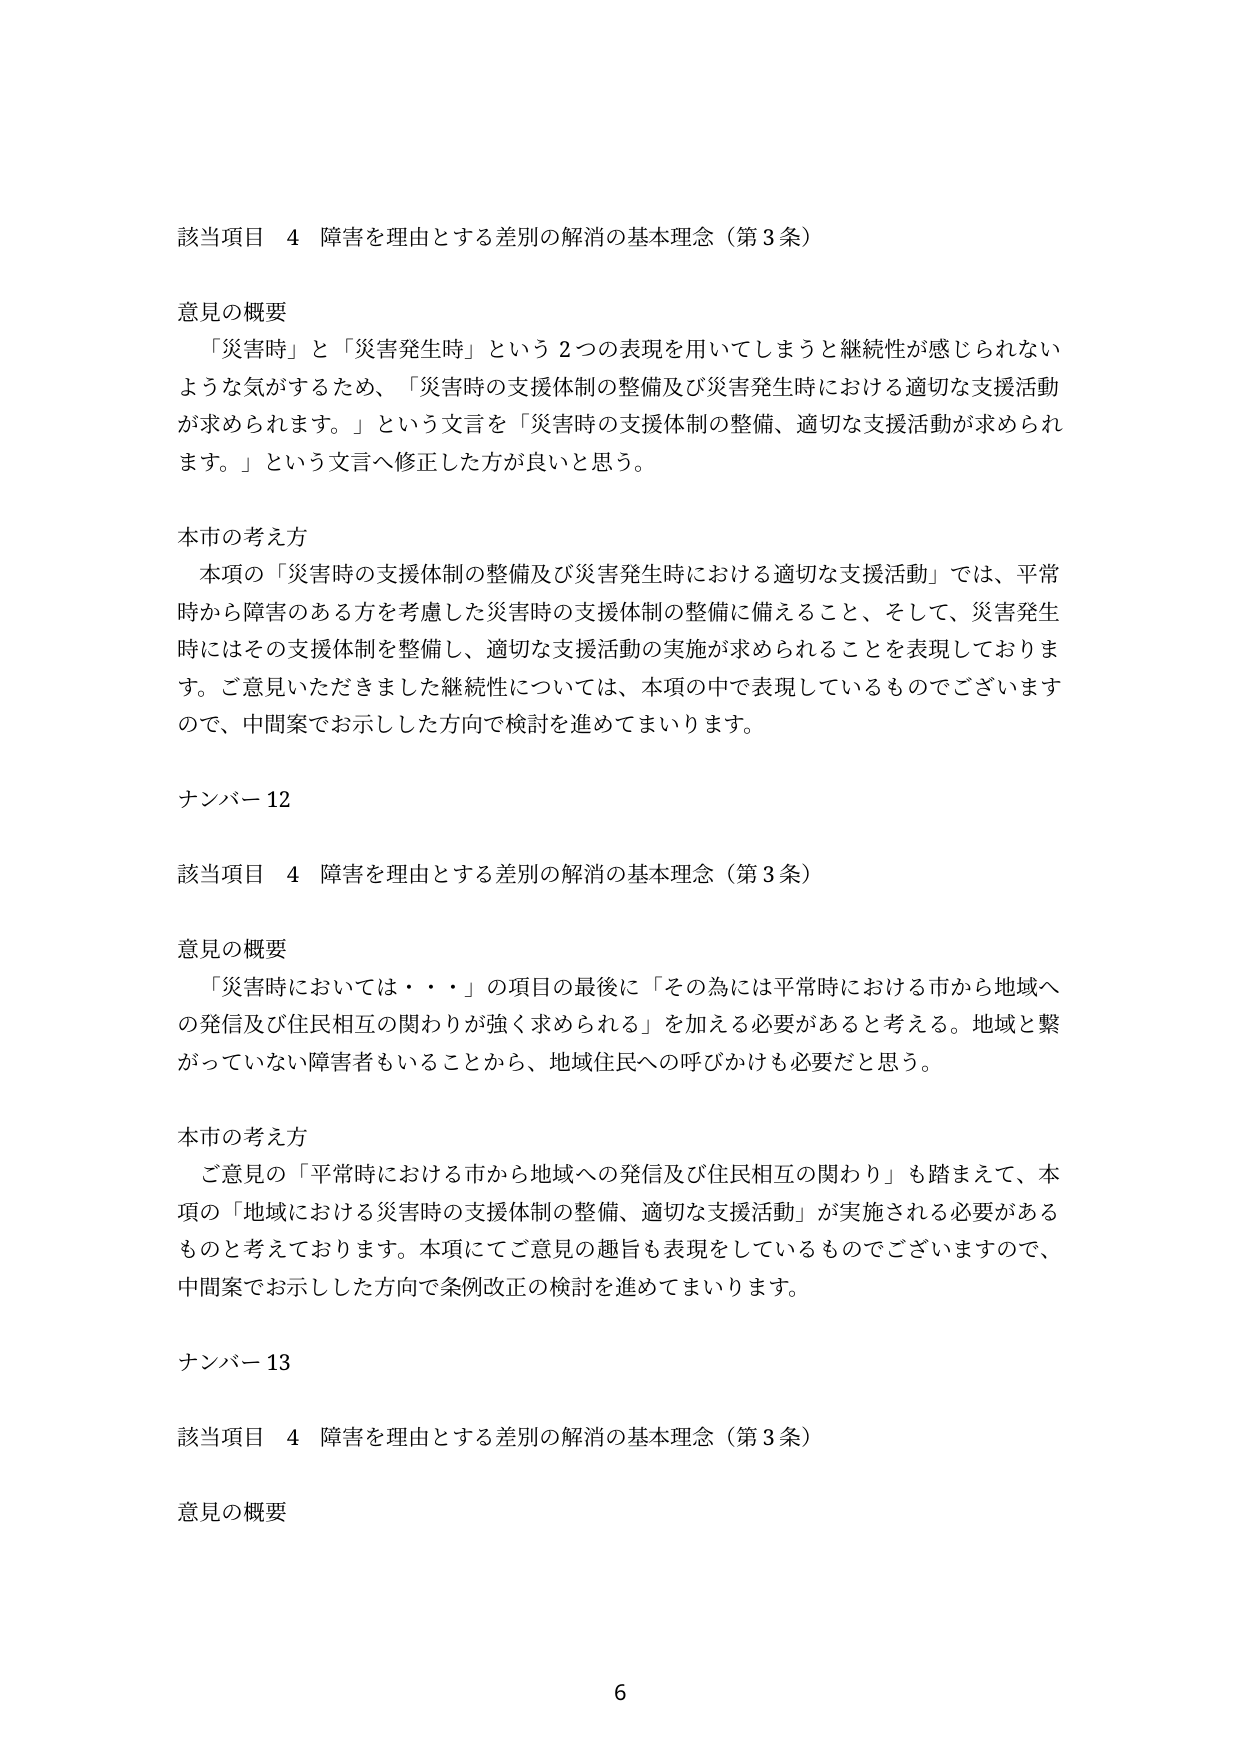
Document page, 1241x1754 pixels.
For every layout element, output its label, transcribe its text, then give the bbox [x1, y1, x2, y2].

text 本項の「災害時の支援体制の整備及び災害発生時における適切な支援活動」では、平常時から障害のある方を考慮した災害時の支援体制の整備に備えること、そして、災害発生時にはその支援体制を整備し、適切な支援活動の実施が求められることを表現しております。ご意見いただきました継続性については、本項の中で表現しているものでございますので、中間案でお示しした方向で検討を進めてまいります。 [177, 554, 1063, 742]
text ナンバー12 [177, 779, 1063, 817]
text 該当項目 4 障害を理由とする差別の解消の基本理念（第3条） [177, 854, 1063, 892]
text 「災害時においては・・・」の項目の最後に「その為には平常時における市から地域への発信及び住民相互の関わりが強く求められる」を加える必要があると考える。地域と繋がっていない障害者もいることから、地域住民への呼びかけも必要だと思う。 [177, 967, 1063, 1079]
text 該当項目 4 障害を理由とする差別の解消の基本理念（第3条） [177, 1417, 1063, 1454]
text 本市の考え方 [177, 1117, 1063, 1154]
text 本市の考え方 [177, 517, 1063, 554]
text 意見の概要 [177, 929, 1063, 967]
text 該当項目 4 障害を理由とする差別の解消の基本理念（第3条） [177, 217, 1063, 254]
text ご意見の「平常時における市から地域への発信及び住民相互の関わり」も踏まえて、本項の「地域における災害時の支援体制の整備、適切な支援活動」が実施される必要があるものと考えております。本項にてご意見の趣旨も表現をしているものでございますので、中間案でお示しした方向で条例改正の検討を進めてまいります。 [177, 1154, 1063, 1304]
text ナンバー13 [177, 1342, 1063, 1379]
text 「災害時」と「災害発生時」という2つの表現を用いてしまうと継続性が感じられないような気がするため、「災害時の支援体制の整備及び災害発生時における適切な支援活動が求められます。」という文言を「災害時の支援体制の整備、適切な支援活動が求められます。」という文言へ修正した方が良いと思う。 [177, 329, 1063, 479]
text 意見の概要 [177, 292, 1063, 329]
text 意見の概要 [177, 1492, 1063, 1529]
